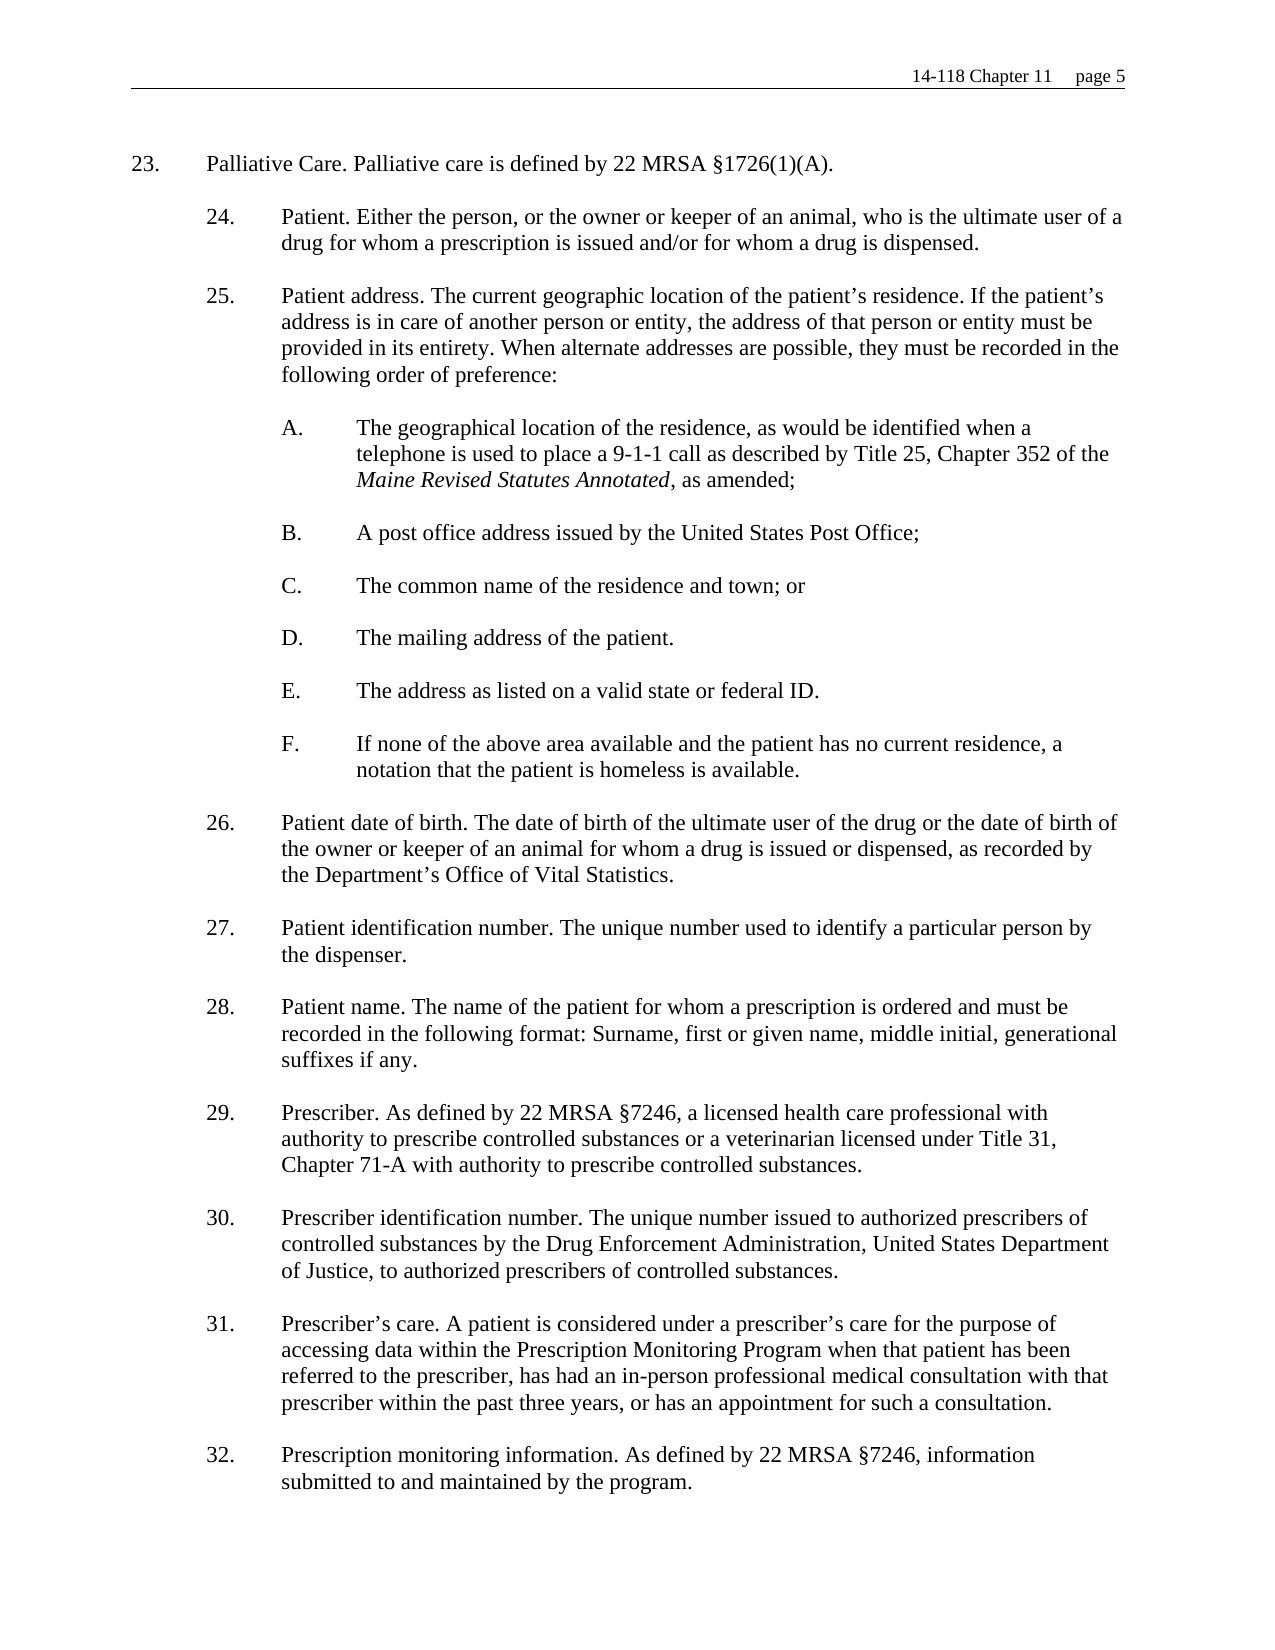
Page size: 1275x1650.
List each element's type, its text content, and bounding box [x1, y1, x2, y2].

text 27. Patient identification number. The unique number used to identify a particular person by the dispenser. [206, 914, 1125, 967]
text 31. Prescriber’s care. A patient is considered under a prescriber’s care for the purpose of accessing data within the Prescription Monitoring Program when that patient has been referred to the prescriber, has had an in-person professional medical consultation with that prescriber within the past three years, or has an appointment for such a consultation. [206, 1309, 1125, 1415]
text 25. Patient address. The current geographic location of the patient’s residence. If the patient’s address is in care of another person or entity, the address of that person or entity must be provided in its entirety. When alternate addresses are possible, they must be recorded in the following order of preference: [206, 282, 1125, 387]
list The mailing address of the patient. [281, 624, 1125, 651]
text 32. Prescription monitoring information. As defined by 22 MRSA §7246, information submitted to and maintained by the program. [206, 1441, 1125, 1494]
list The address as listed on a valid state or federal ID. [281, 677, 1125, 703]
list The geographical location of the residence, as would be identified when a telephone is used to place a 9-1-1 call as described by Title 25, Chapter 352 of the Maine Revised Statutes Annotated, as amended; [281, 413, 1125, 493]
list A post office address issued by the United States Post Office; [281, 519, 1125, 545]
text 29. Prescriber. As defined by 22 MRSA §7246, a licensed health care professional with authority to prescribe controlled substances or a veterinarian licensed under Title 31, Chapter 71-A with authority to prescribe controlled substances. [206, 1099, 1125, 1178]
text 26. Patient date of birth. The date of birth of the ultimate user of the drug or the date of birth of the owner or keeper of an animal for whom a drug is issued or dispensed, as recorded by the Department’s Office of Vital Statistics. [206, 809, 1125, 888]
text 28. Patient name. The name of the patient for whom a prescription is ordered and must be recorded in the following format: Surname, first or given name, middle initial, generational suffixes if any. [206, 993, 1125, 1072]
list Palliative Care. Palliative care is defined by 22 MRSA §1726(1)(A). [131, 150, 1125, 176]
text 24. Patient. Either the person, or the owner or keeper of an animal, who is the ultimate user of a drug for whom a prescription is issued and/or for whom a drug is dispensed. [206, 203, 1125, 255]
text 30. Prescriber identification number. The unique number issued to authorized prescribers of controlled substances by the Drug Enforcement Administration, United States Department of Justice, to authorized prescribers of controlled substances. [206, 1204, 1125, 1283]
list The common name of the residence and town; or [281, 572, 1125, 598]
list If none of the above area available and the patient has no current residence, a notation that the patient is homeless is available. [281, 730, 1125, 782]
